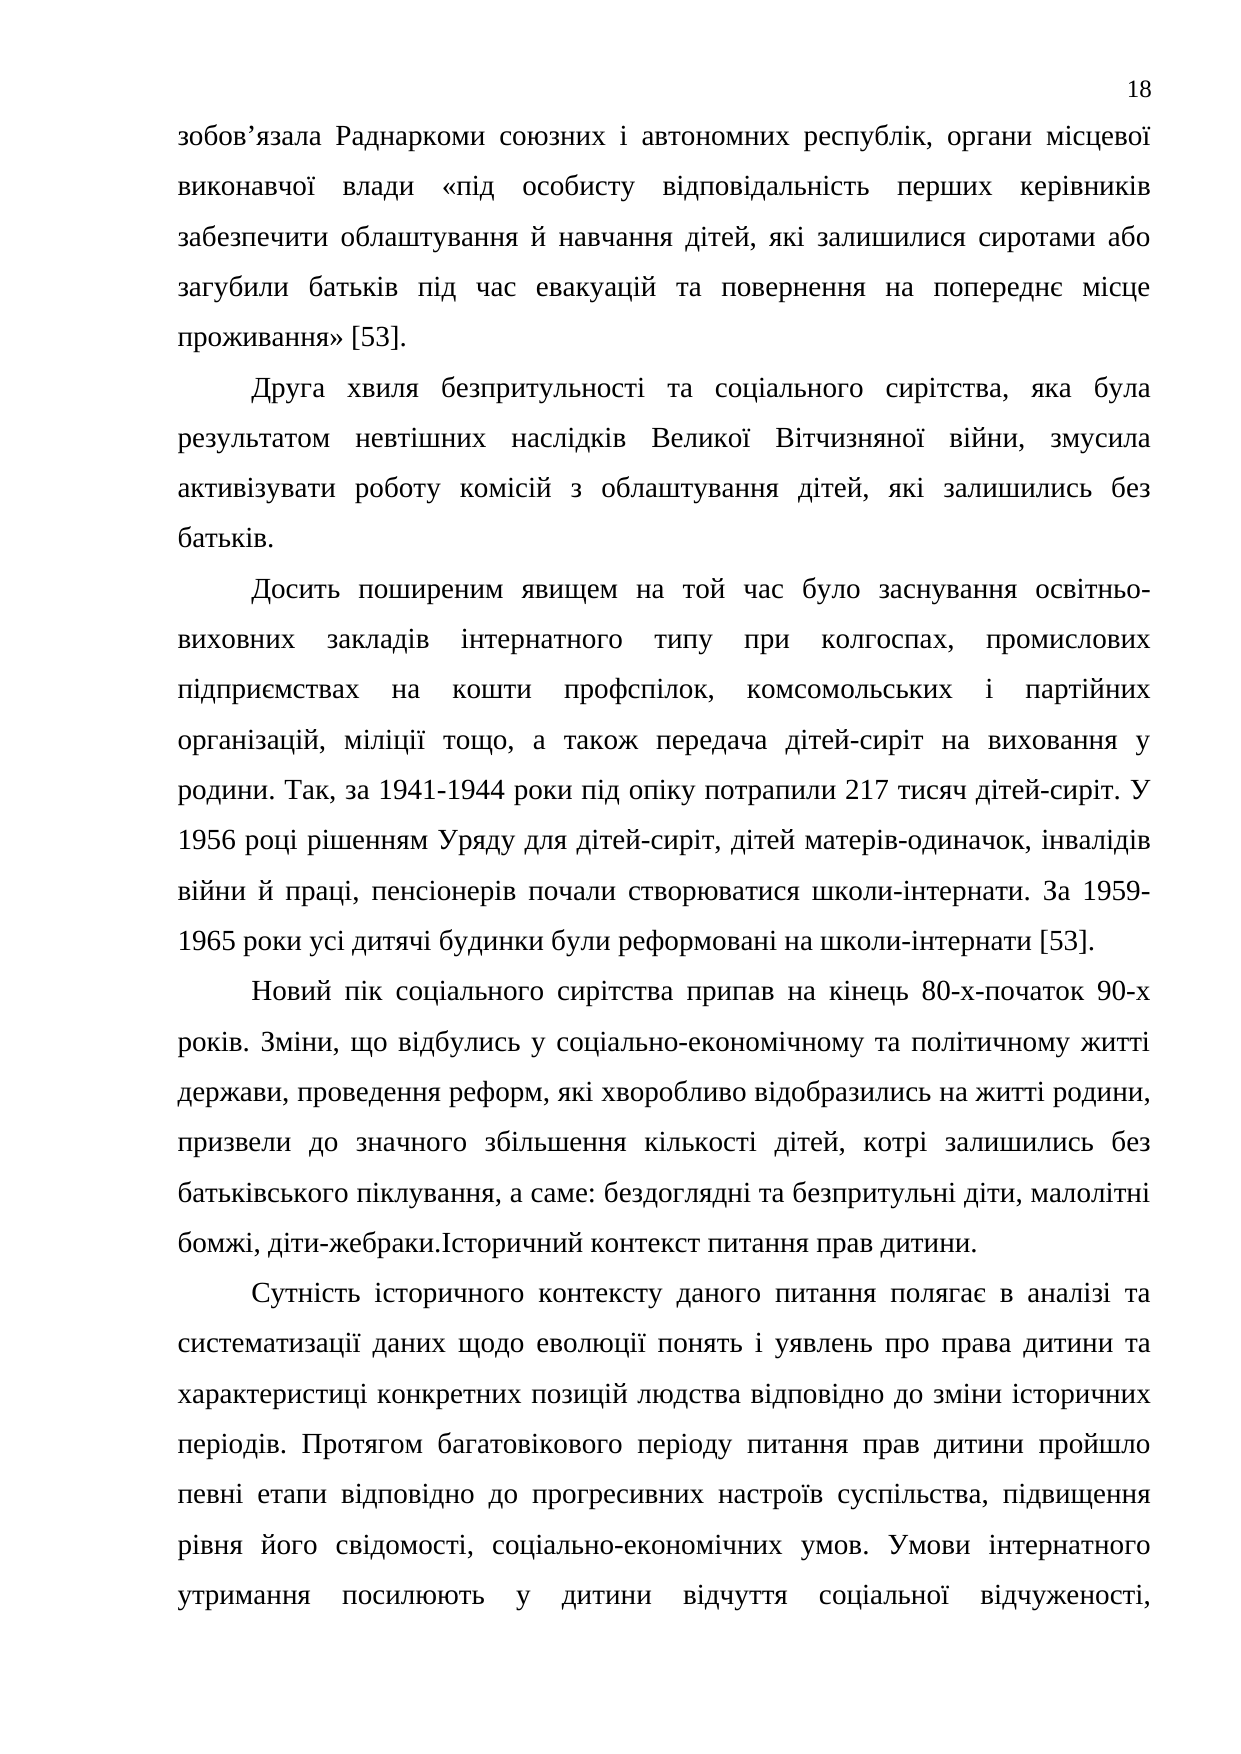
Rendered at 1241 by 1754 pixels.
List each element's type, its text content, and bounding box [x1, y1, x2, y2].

text Друга хвиля безпритульності та соціального сирітства, яка була результатом невтішних наслідків Великої Вітчизняної війни, змусила активізувати роботу комісій з облаштування дітей, які залишились без батьків. [177, 370, 1152, 554]
text Досить поширеним явищем на той час було заснування освітньо-виховних закладів інтернатного типу при колгоспах, промислових підприємствах на кошти профспілок, комсомольських і партійних організацій, міліції тощо, а також передача дітей-сиріт на виховання у родини. Так, за 1941-1944 роки під опіку потрапили 217 тисяч дітей-сиріт. У 1956 році рішенням Уряду для дітей-сиріт, дітей матерів-одиначок, інвалідів війни й праці, пенсіонерів почали створюватися школи-інтернати. За 1959-1965 роки усі дитячі будинки були реформовані на школи-інтернати [53]. [177, 571, 1152, 957]
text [177, 1275, 1152, 1611]
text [177, 118, 1152, 353]
text Новий пік соціального сирітства припав на кінець 80-х-початок 90-х років. Зміни, що відбулись у соціально-економічному та політичному житті держави, проведення реформ, які хворобливо відобразились на житті родини, призвели до значного збільшення кількості дітей, котрі залишились без батьківського піклування, а саме: бездоглядні та безпритульні діти, малолітні бомжі, діти-жебраки.Історичний контекст питання прав дитини. [177, 973, 1152, 1258]
